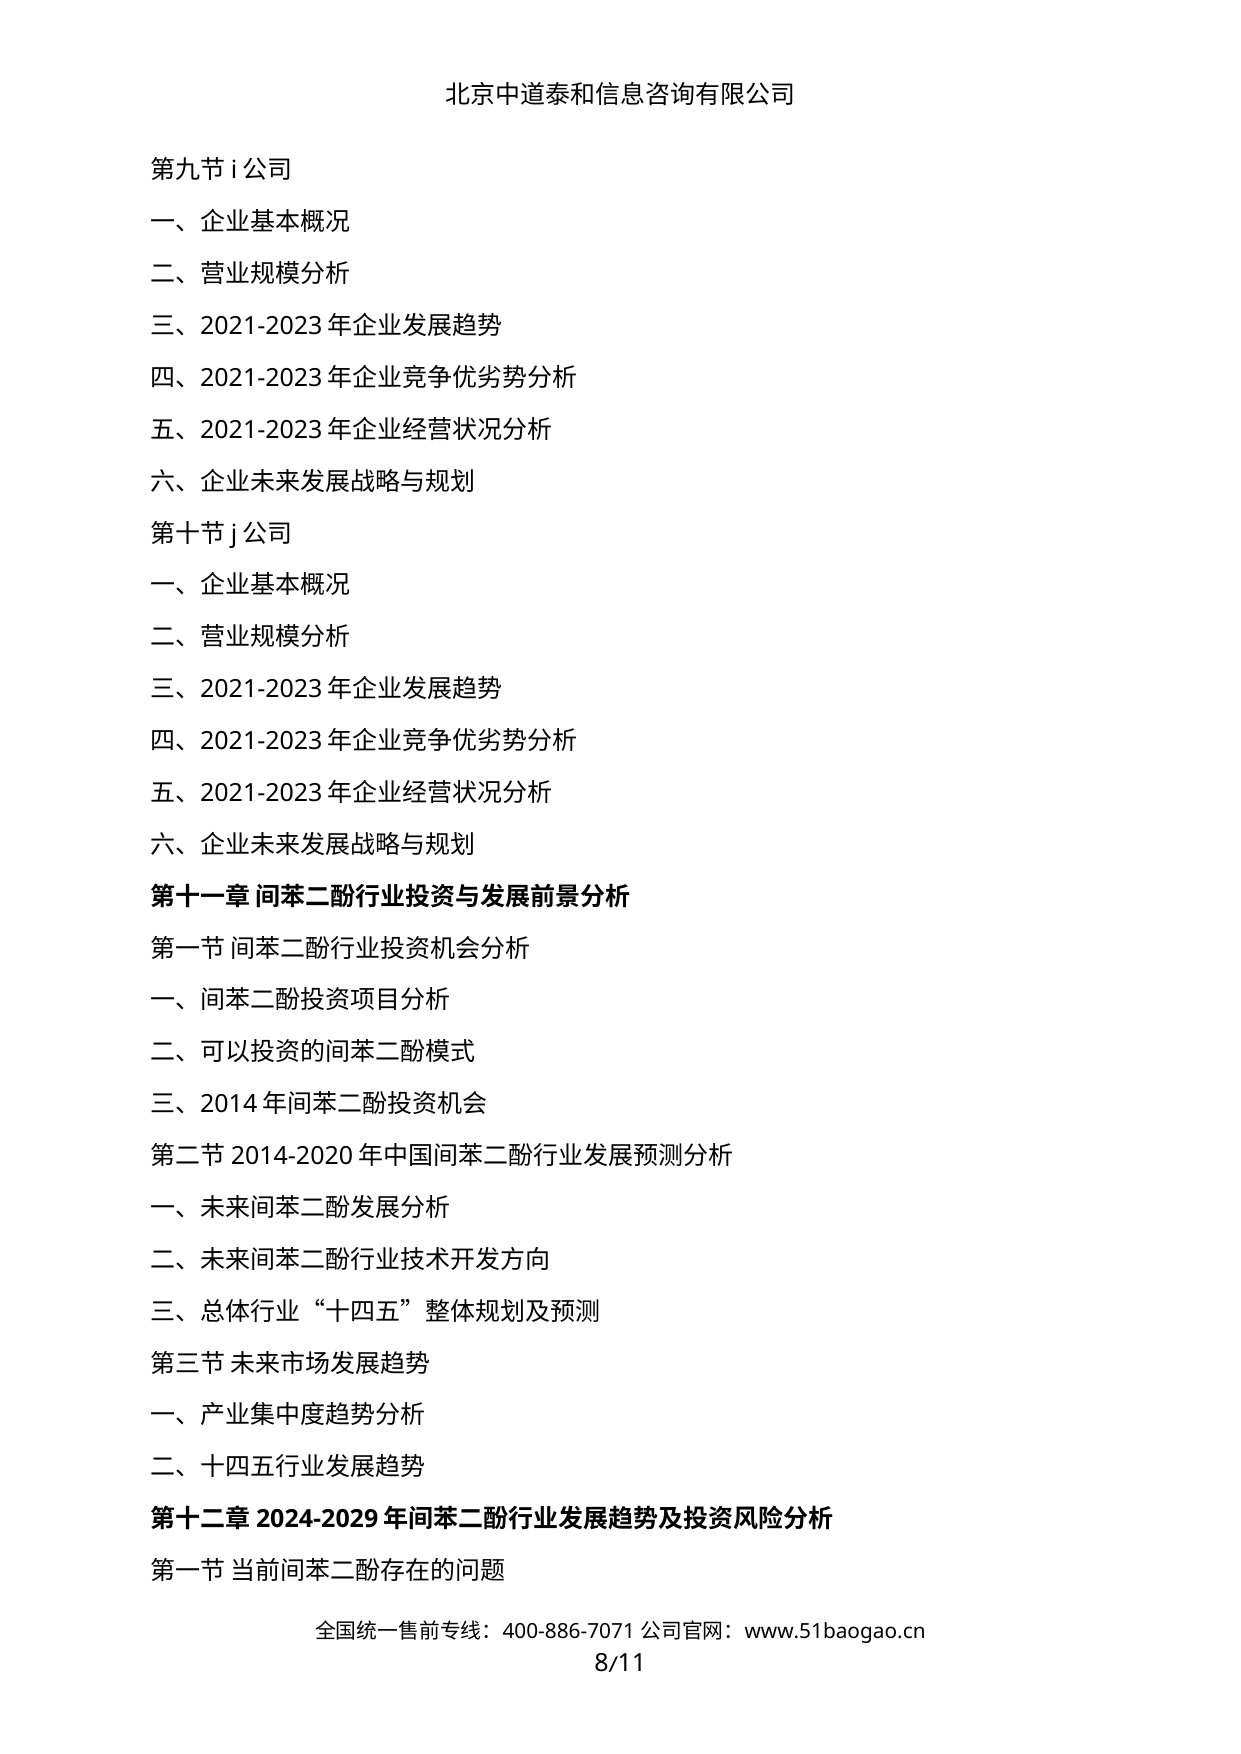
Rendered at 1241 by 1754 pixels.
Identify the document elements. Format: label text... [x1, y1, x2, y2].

text 五、2021-2023年企业经营状况分析 [150, 772, 1090, 809]
text 三、2021-2023年企业发展趋势 [150, 669, 1090, 705]
text 第一节 当前间苯二酚存在的问题 [150, 1551, 1090, 1587]
text 第三节 未来市场发展趋势 [150, 1343, 1090, 1379]
text 一、企业基本概况 [150, 565, 1090, 601]
text 二、营业规模分析 [150, 617, 1090, 653]
text 第十二章 2024-2029年间苯二酚行业发展趋势及投资风险分析 [150, 1499, 1090, 1535]
text 四、2021-2023年企业竞争优劣势分析 [150, 721, 1090, 757]
text 第二节 2014-2020年中国间苯二酚行业发展预测分析 [150, 1136, 1090, 1172]
text 第十一章 间苯二酚行业投资与发展前景分析 [150, 876, 1090, 912]
text 五、2021-2023年企业经营状况分析 [150, 409, 1090, 446]
text 二、十四五行业发展趋势 [150, 1447, 1090, 1483]
text 二、营业规模分析 [150, 254, 1090, 290]
text 六、企业未来发展战略与规划 [150, 461, 1090, 497]
text 第九节 i公司 [150, 150, 1090, 186]
text 四、2021-2023年企业竞争优劣势分析 [150, 357, 1090, 394]
text 一、企业基本概况 [150, 202, 1090, 238]
text 二、可以投资的间苯二酚模式 [150, 1032, 1090, 1068]
text 三、总体行业“十四五”整体规划及预测 [150, 1291, 1090, 1327]
text 一、产业集中度趋势分析 [150, 1395, 1090, 1431]
text 第十节 j公司 [150, 513, 1090, 549]
text 第一节 间苯二酚行业投资机会分析 [150, 928, 1090, 964]
text 六、企业未来发展战略与规划 [150, 824, 1090, 861]
text 三、2021-2023年企业发展趋势 [150, 306, 1090, 342]
text 三、2014年间苯二酚投资机会 [150, 1084, 1090, 1120]
text 一、未来间苯二酚发展分析 [150, 1187, 1090, 1224]
text 一、间苯二酚投资项目分析 [150, 980, 1090, 1016]
text 二、未来间苯二酚行业技术开发方向 [150, 1239, 1090, 1276]
